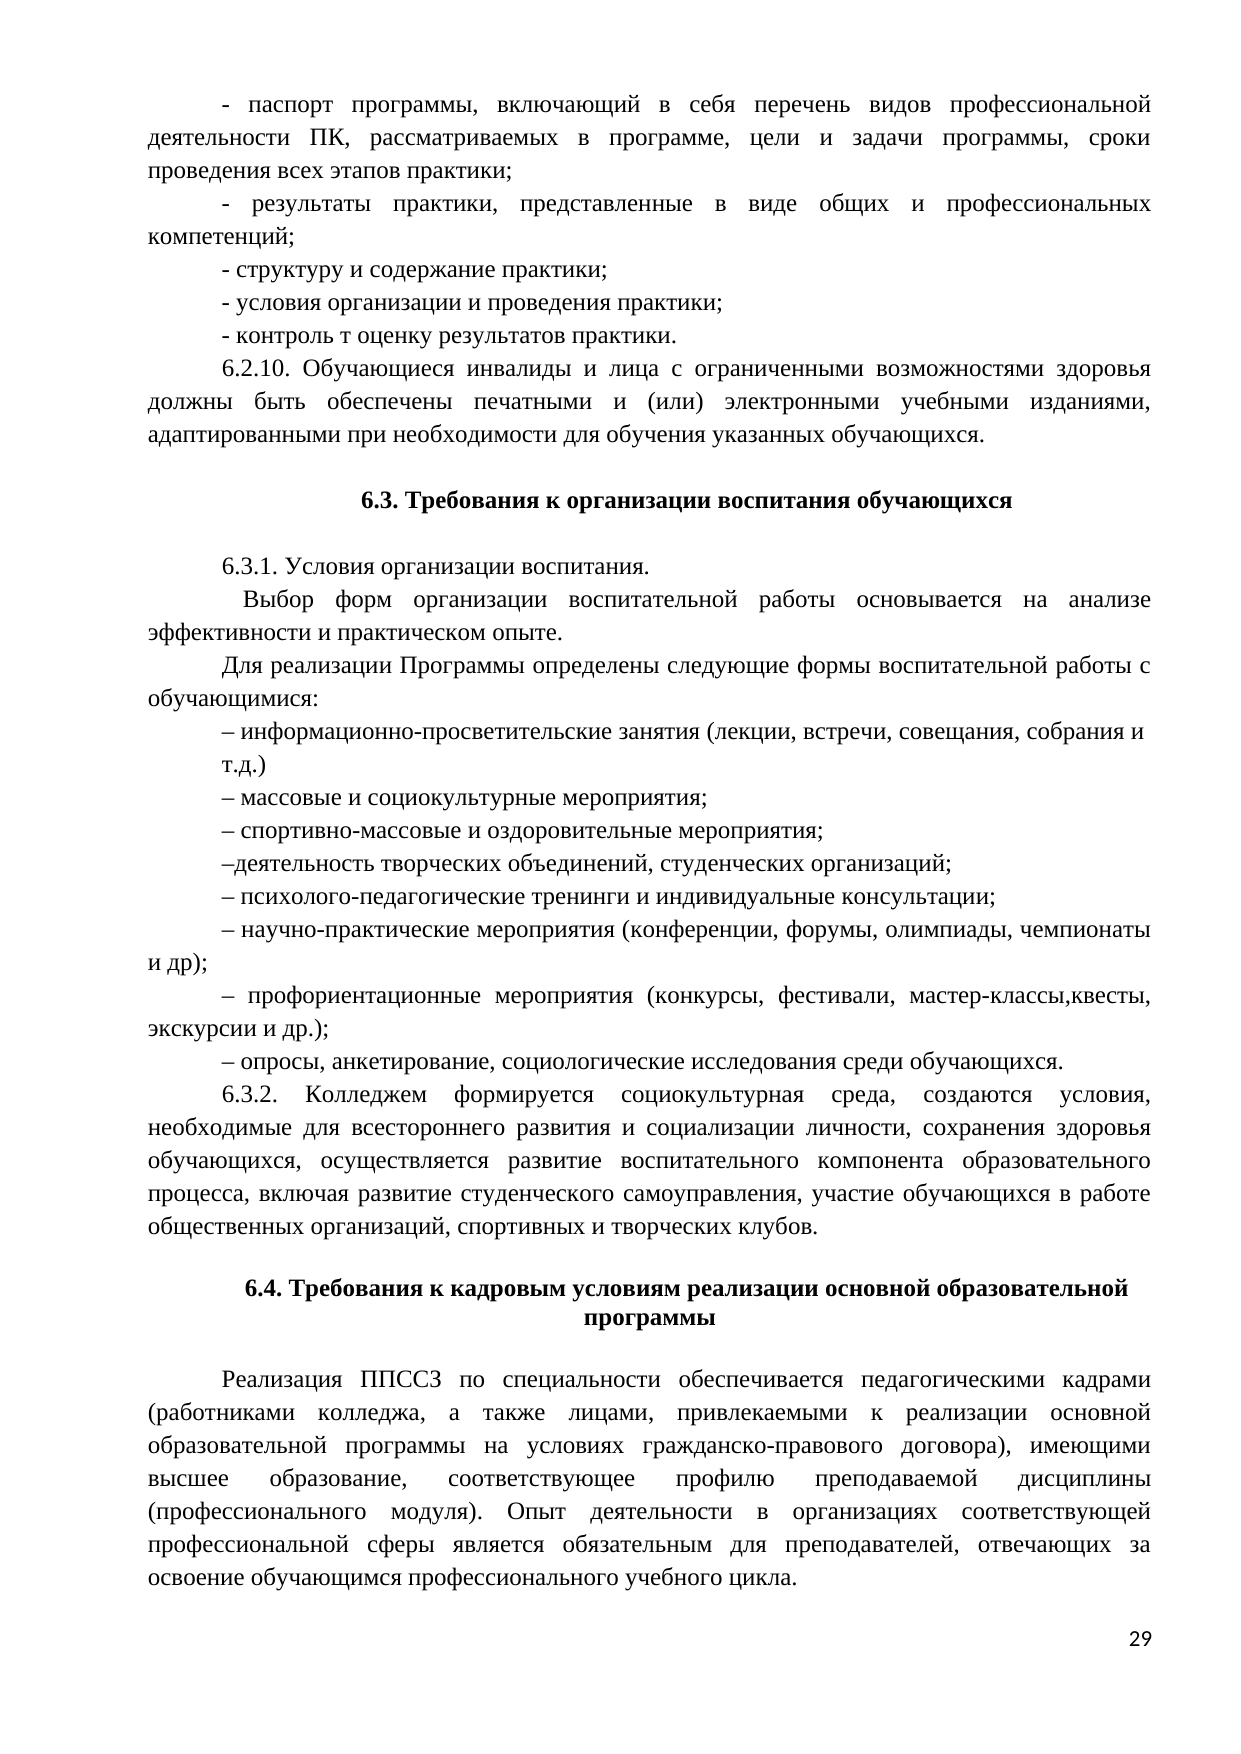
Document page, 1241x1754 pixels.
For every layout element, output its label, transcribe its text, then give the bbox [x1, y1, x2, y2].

text – психолого-педагогические тренинги и индивидуальные консультации; [148, 881, 1152, 910]
text 6.3.2. Колледжем формируется социокультурная среда, создаются условия, необходимые для всестороннего развития и социализации личности, сохранения здоровья обучающихся, осуществляется развитие воспитательного компонента образовательного процесса, включая развитие студенческого самоуправления, участие обучающихся в работе общественных организаций, спортивных и творческих клубов. [148, 1079, 1152, 1112]
text 6.2.10. Обучающиеся инвалиды и лица с ограниченными возможностями здоровья должны быть обеспечены печатными и (или) электронными учебными изданиями, адаптированными при необходимости для обучения указанных обучающихся. [148, 353, 1152, 448]
text Реализация ППССЗ по специальности обеспечивается педагогическими кадрами (работниками колледжа, а также лицами, привлекаемыми к реализации основной образовательной программы на условиях гражданско-правового договора), имеющими высшее образование, соответствующее профилю преподаваемой дисциплины (профессионального модуля). Опыт деятельности в организациях соответствующей профессиональной сферы является обязательным для преподавателей, отвечающих за освоение обучающимся профессионального учебного цикла. [148, 1364, 1152, 1397]
text - результаты практики, представленные в виде общих и профессиональных компетенций; [148, 188, 1152, 249]
text 6.4. Требования к кадровым условиям реализации основной образовательной программы [148, 1273, 1152, 1331]
text – спортивно-массовые и оздоровительные мероприятия; [148, 815, 1152, 844]
text – профориентационные мероприятия (конкурсы, фестивали, мастер-классы,квесты, экскурсии и др.); [148, 980, 1152, 1042]
text – массовые и социокультурные мероприятия; [148, 782, 1152, 811]
text - условия организации и проведения практики; [148, 287, 1152, 316]
text - структуру и содержание практики; [148, 254, 1152, 282]
text 6.3.1. Условия организации воспитания. [148, 551, 1152, 580]
text –деятельность творческих объединений, студенческих организаций; [148, 848, 1152, 877]
text Реализация ППССЗ по специальности обеспечивается педагогическими кадрами (работниками колледжа, а также лицами, привлекаемыми к реализации основной образовательной программы на условиях гражданско-правового договора), имеющими высшее образование, соответствующее профилю преподаваемой дисциплины (профессионального модуля). Опыт деятельности в организациях соответствующей профессиональной сферы является обязательным для преподавателей, отвечающих за освоение обучающимся профессионального учебного цикла. [148, 1557, 1152, 1591]
text Для реализации Программы определены следующие формы воспитательной работы с обучающимися: [148, 650, 1152, 712]
text – информационно-просветительские занятия (лекции, встречи, совещания, собрания и [148, 716, 1152, 745]
text Выбор форм организации воспитательной работы основывается на анализе эффективности и практическом опыте. [148, 584, 1152, 646]
text 6.3. Требования к организации воспитания обучающихся [148, 485, 1152, 514]
text т.д.) [148, 749, 1152, 778]
text 6.3.2. Колледжем формируется социокультурная среда, создаются условия, необходимые для всестороннего развития и социализации личности, сохранения здоровья обучающихся, осуществляется развитие воспитательного компонента образовательного процесса, включая развитие студенческого самоуправления, участие обучающихся в работе общественных организаций, спортивных и творческих клубов. [148, 1207, 1152, 1240]
text - контроль т оценку результатов практики. [148, 320, 1152, 348]
text - паспорт программы, включающий в себя перечень видов профессиональной деятельности ПК, рассматриваемых в программе, цели и задачи программы, сроки проведения всех этапов практики; [148, 89, 1152, 183]
text – опросы, анкетирование, социологические исследования среди обучающихся. [148, 1046, 1152, 1075]
text – научно-практические мероприятия (конференции, форумы, олимпиады, чемпионаты и др); [148, 914, 1152, 976]
